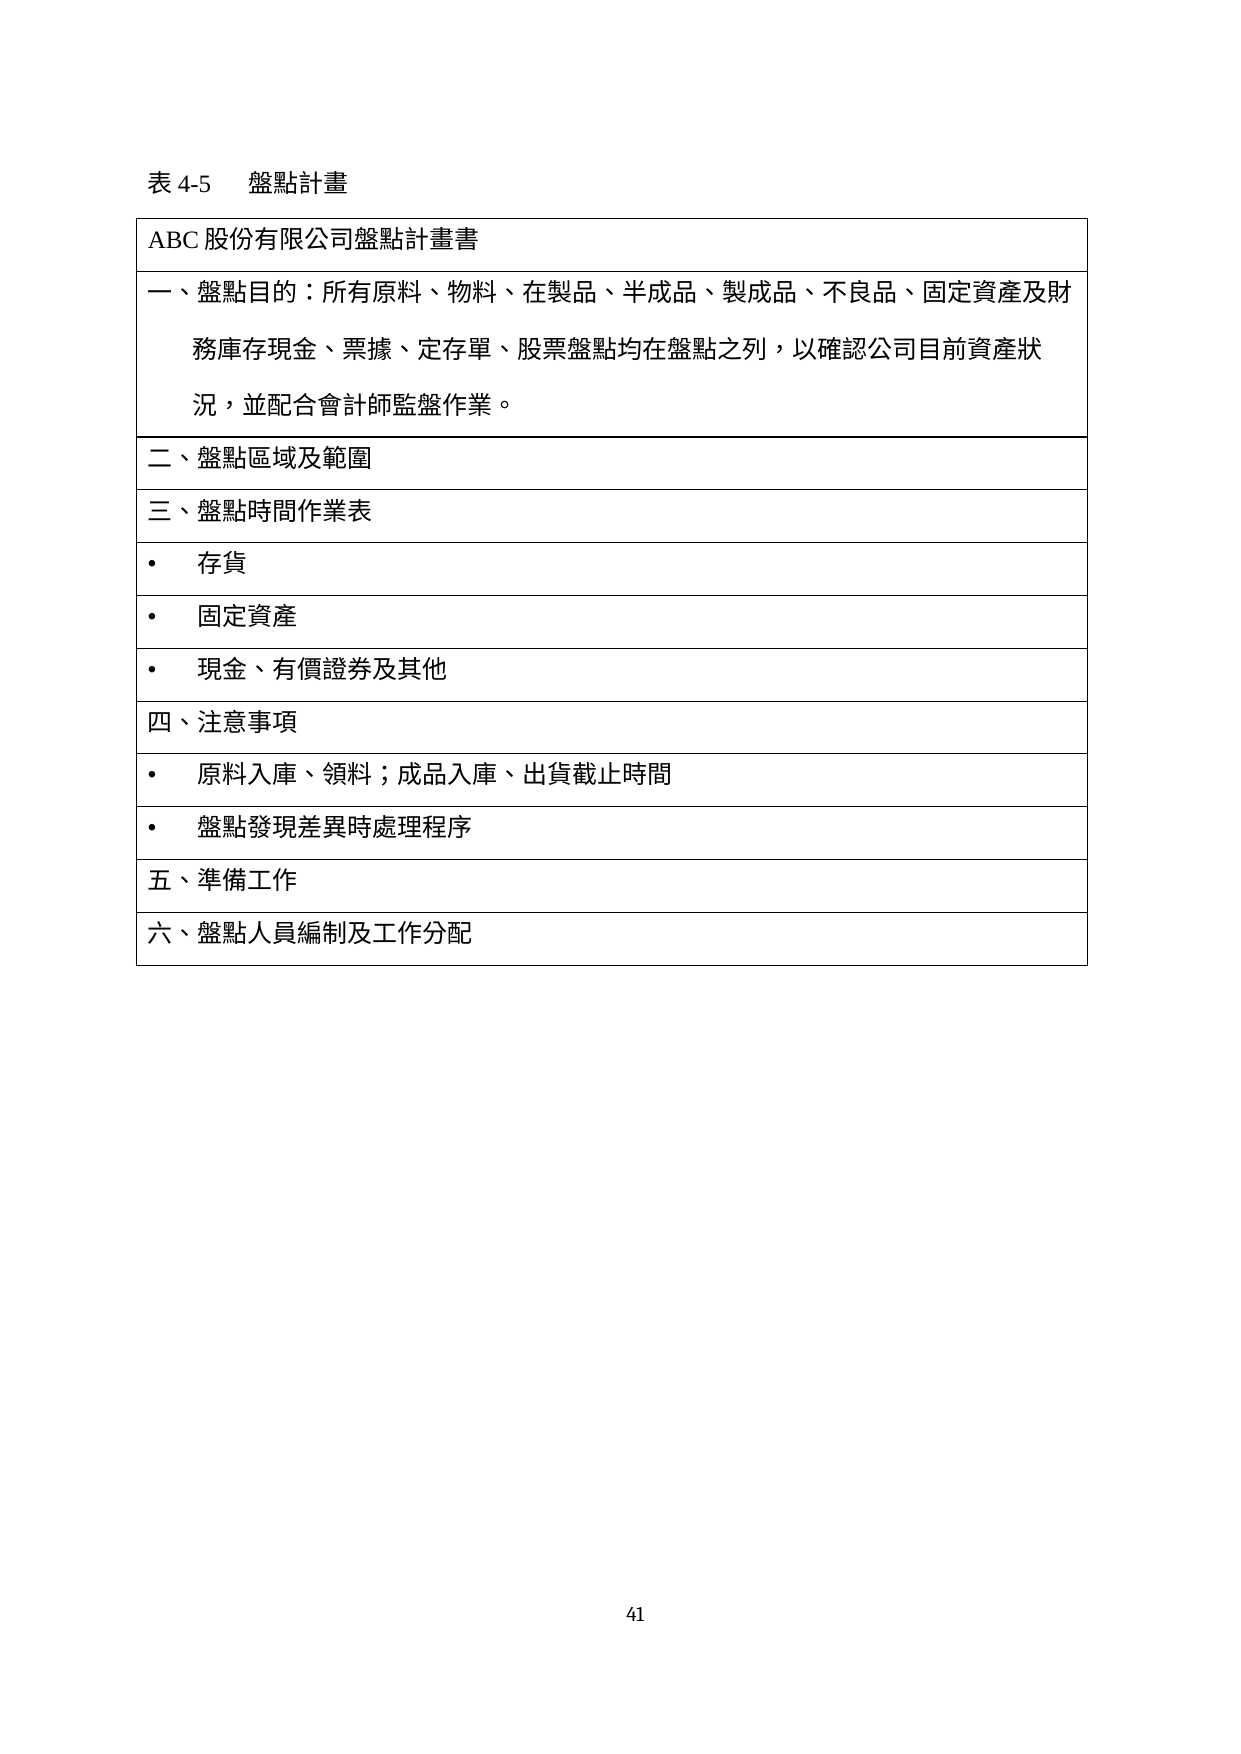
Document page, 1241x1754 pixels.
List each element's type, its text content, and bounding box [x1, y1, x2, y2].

table_cell 固定資產 [137, 596, 1087, 648]
table_cell 一、盤點目的：所有原料、物料、在製品、半成品、製成品、不良品、固定資產及財務庫存現金、票據、定存單、股票盤點均在盤點之列，以確認公司目前資產狀況，並配合會計師監盤作業。 [137, 272, 1087, 436]
table_cell 盤點發現差異時處理程序 [137, 807, 1087, 859]
table_cell 六、盤點人員編制及工作分配 [137, 913, 1087, 964]
text 表4-5 盤點計畫 [148, 163, 1122, 200]
table_header ABC股份有限公司盤點計畫書 [137, 219, 1087, 271]
table_cell 二、盤點區域及範圍 [137, 438, 1087, 489]
table_cell 現金、有價證券及其他 [137, 649, 1087, 701]
table_cell 四、注意事項 [137, 702, 1087, 753]
table_cell 三、盤點時間作業表 [137, 490, 1087, 542]
table_cell 存貨 [137, 543, 1087, 595]
table_cell 原料入庫、領料；成品入庫、出貨截止時間 [137, 754, 1087, 806]
table_cell 五、準備工作 [137, 860, 1087, 912]
